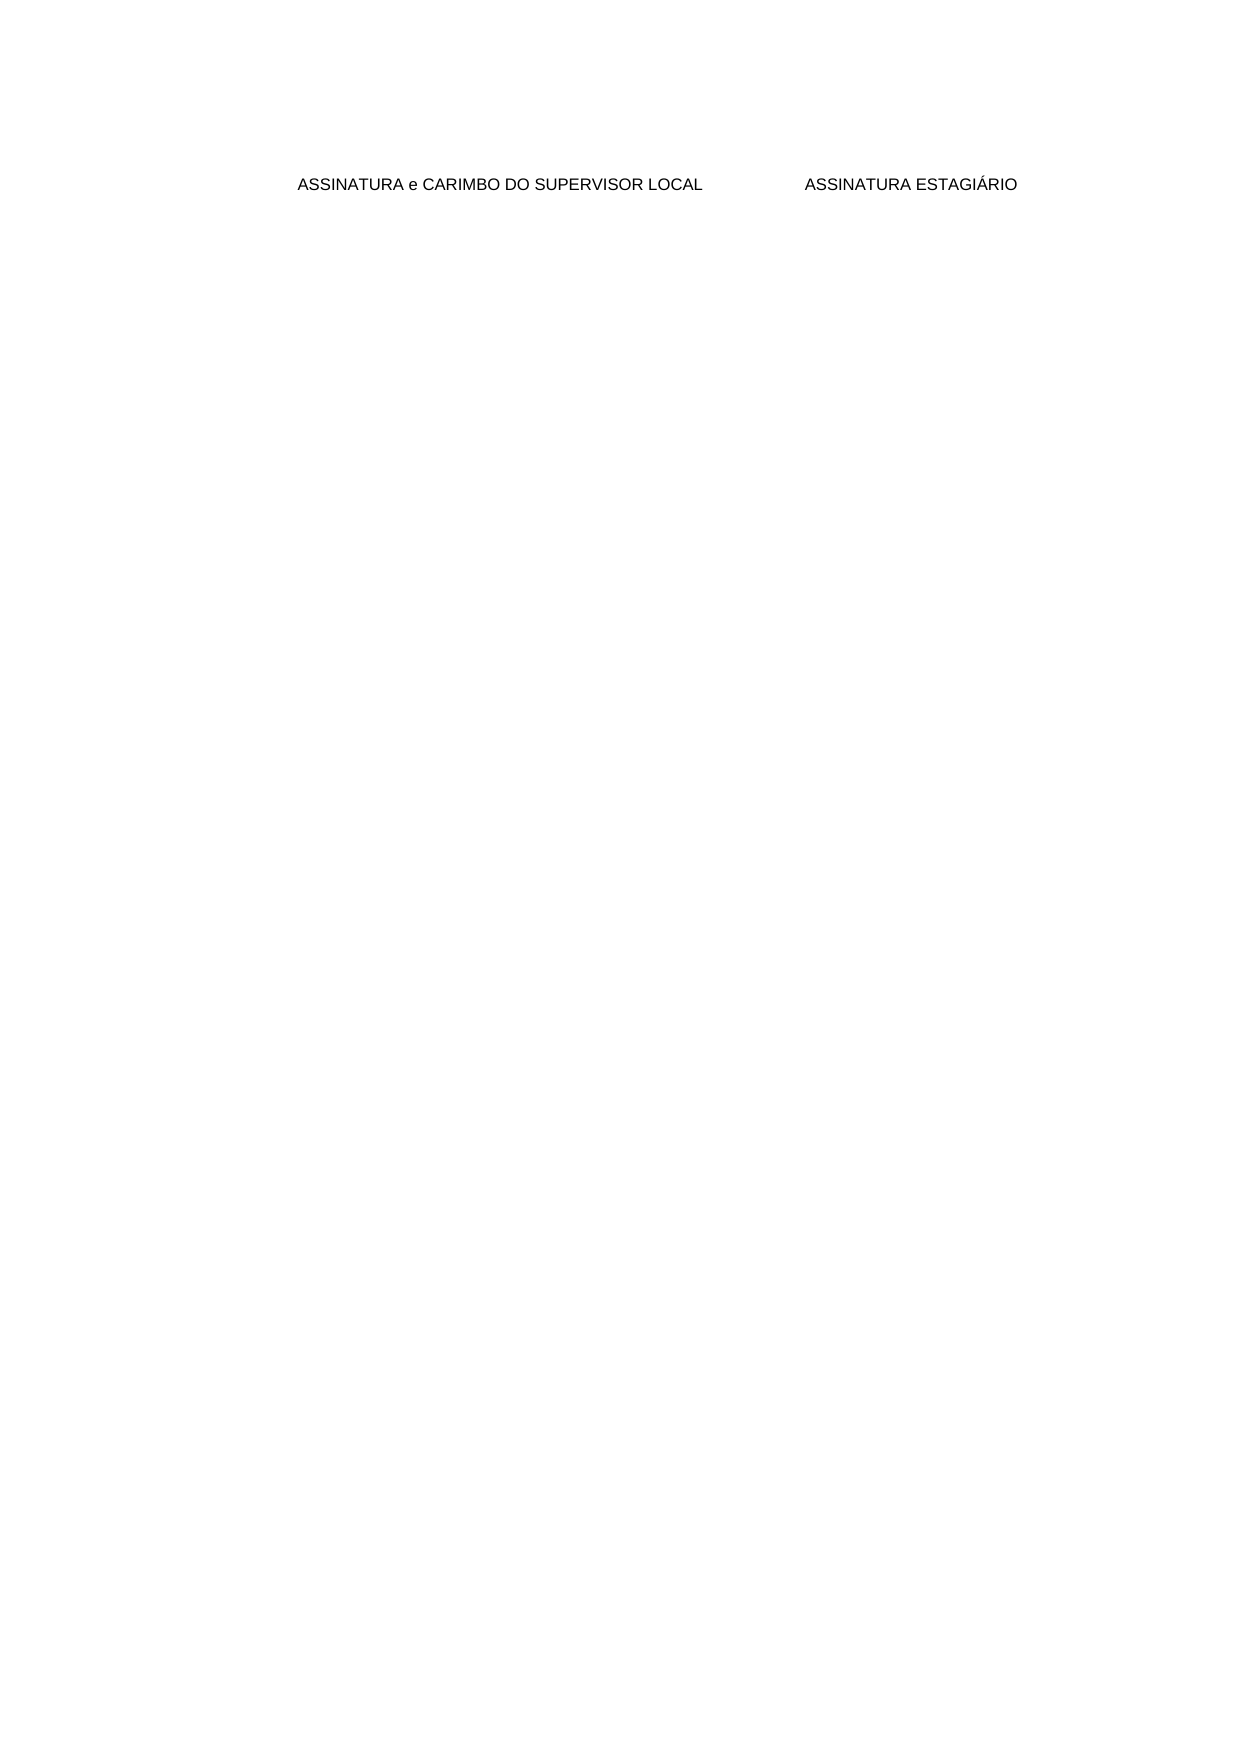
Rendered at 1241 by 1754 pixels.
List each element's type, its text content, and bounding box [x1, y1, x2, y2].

text ASSINATURA e CARIMBO DO SUPERVISOR LOCAL ASSINATURA ESTAGIÁRIO [224, 174, 1090, 193]
